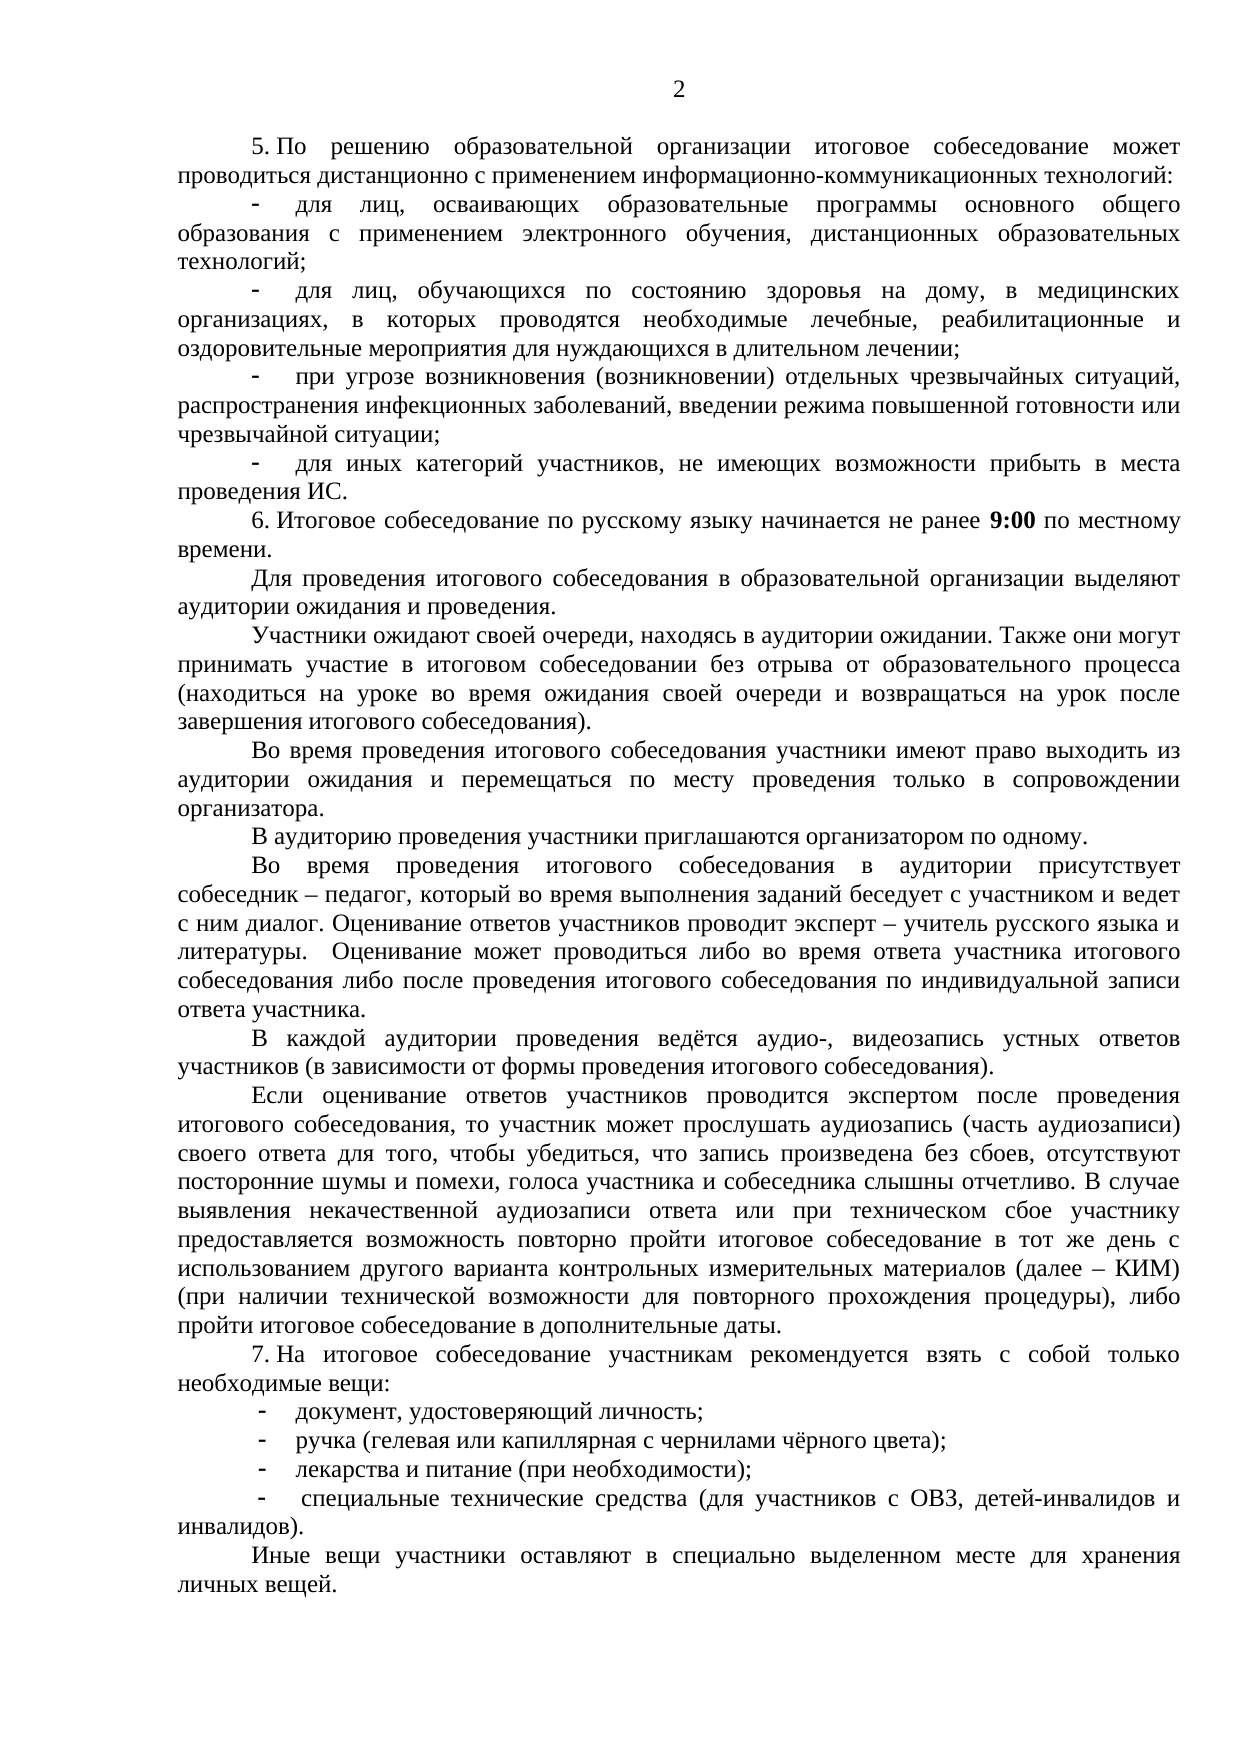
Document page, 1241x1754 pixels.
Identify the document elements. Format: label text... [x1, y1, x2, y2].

text Иные вещи участники оставляют в специально выделенном месте для хранения личных вещей. [177, 1540, 1181, 1598]
text Участники ожидают своей очереди, находясь в аудитории ожидании. Также они могут принимать участие в итоговом собеседовании без отрыва от образовательного процесса (находиться на уроке во время ожидания своей очереди и возвращаться на урок после завершения итогового собеседования). [177, 620, 1181, 735]
list Если оценивание ответов участников проводится экспертом после проведения итогового собеседования, то участник может прослушать аудиозапись (часть аудиозаписи) своего ответа для того, чтобы убедиться, что запись произведена без сбоев, отсутствуют посторонние шумы и помехи, голоса участника и собеседника слышны отчетливо. В случае выявления некачественной аудиозаписи ответа или при техническом сбое участнику предоставляется возможность повторно пройти итоговое собеседование в тот же день с использованием другого варианта контрольных измерительных материалов (далее – КИМ) (при наличии технической возможности для повторного прохождения процедуры), либо пройти итоговое собеседование в дополнительные даты. [177, 1080, 1181, 1339]
list документ, удостоверяющий личность; [258, 1396, 1181, 1425]
list для лиц, осваивающих образовательные программы основного общего образования с применением электронного обучения, дистанционных образовательных технологий; [177, 189, 1181, 275]
text 5. По решению образовательной организации итоговое собеседование может проводиться дистанционно с применением информационно-коммуникационных технологий: [177, 131, 1181, 189]
text В аудиторию проведения участники приглашаются организатором по одному. [177, 821, 1181, 850]
text 7. На итоговое собеседование участникам рекомендуется взять с собой только необходимые вещи: [177, 1339, 1181, 1396]
list специальные технические средства (для участников с ОВЗ, детей-инвалидов и инвалидов). [177, 1483, 1181, 1540]
list ручка (гелевая или капиллярная с чернилами чёрного цвета); [258, 1425, 1181, 1454]
text В каждой аудитории проведения ведётся аудио-, видеозапись устных ответов участников (в зависимости от формы проведения итогового собеседования). [177, 1023, 1181, 1080]
text 6. Итоговое собеседование по русскому языку начинается не ранее 9:00 по местному времени. [177, 505, 1181, 563]
list для иных категорий участников, не имеющих возможности прибыть в места проведения ИС. [177, 448, 1181, 505]
text Во время проведения итогового собеседования в аудитории присутствует собеседник – педагог, который во время выполнения заданий беседует с участником и ведет с ним диалог. Оценивание ответов участников проводит эксперт – учитель русского языка и литературы. Оценивание может проводиться либо во время ответа участника итогового собеседования либо после проведения итогового собеседования по индивидуальной записи ответа участника. [177, 850, 1181, 1023]
text Для проведения итогового собеседования в образовательной организации выделяют аудитории ожидания и проведения. [177, 563, 1181, 620]
text Во время проведения итогового собеседования участники имеют право выходить из аудитории ожидания и перемещаться по месту проведения только в сопровождении организатора. [177, 735, 1181, 821]
list лекарства и питание (при необходимости); [258, 1454, 1181, 1483]
list для лиц, обучающихся по состоянию здоровья на дому, в медицинских организациях, в которых проводятся необходимые лечебные, реабилитационные и оздоровительные мероприятия для нуждающихся в длительном лечении; [177, 275, 1181, 361]
list при угрозе возникновения (возникновении) отдельных чрезвычайных ситуаций, распространения инфекционных заболеваний, введении режима повышенной готовности или чрезвычайной ситуации; [177, 361, 1181, 448]
